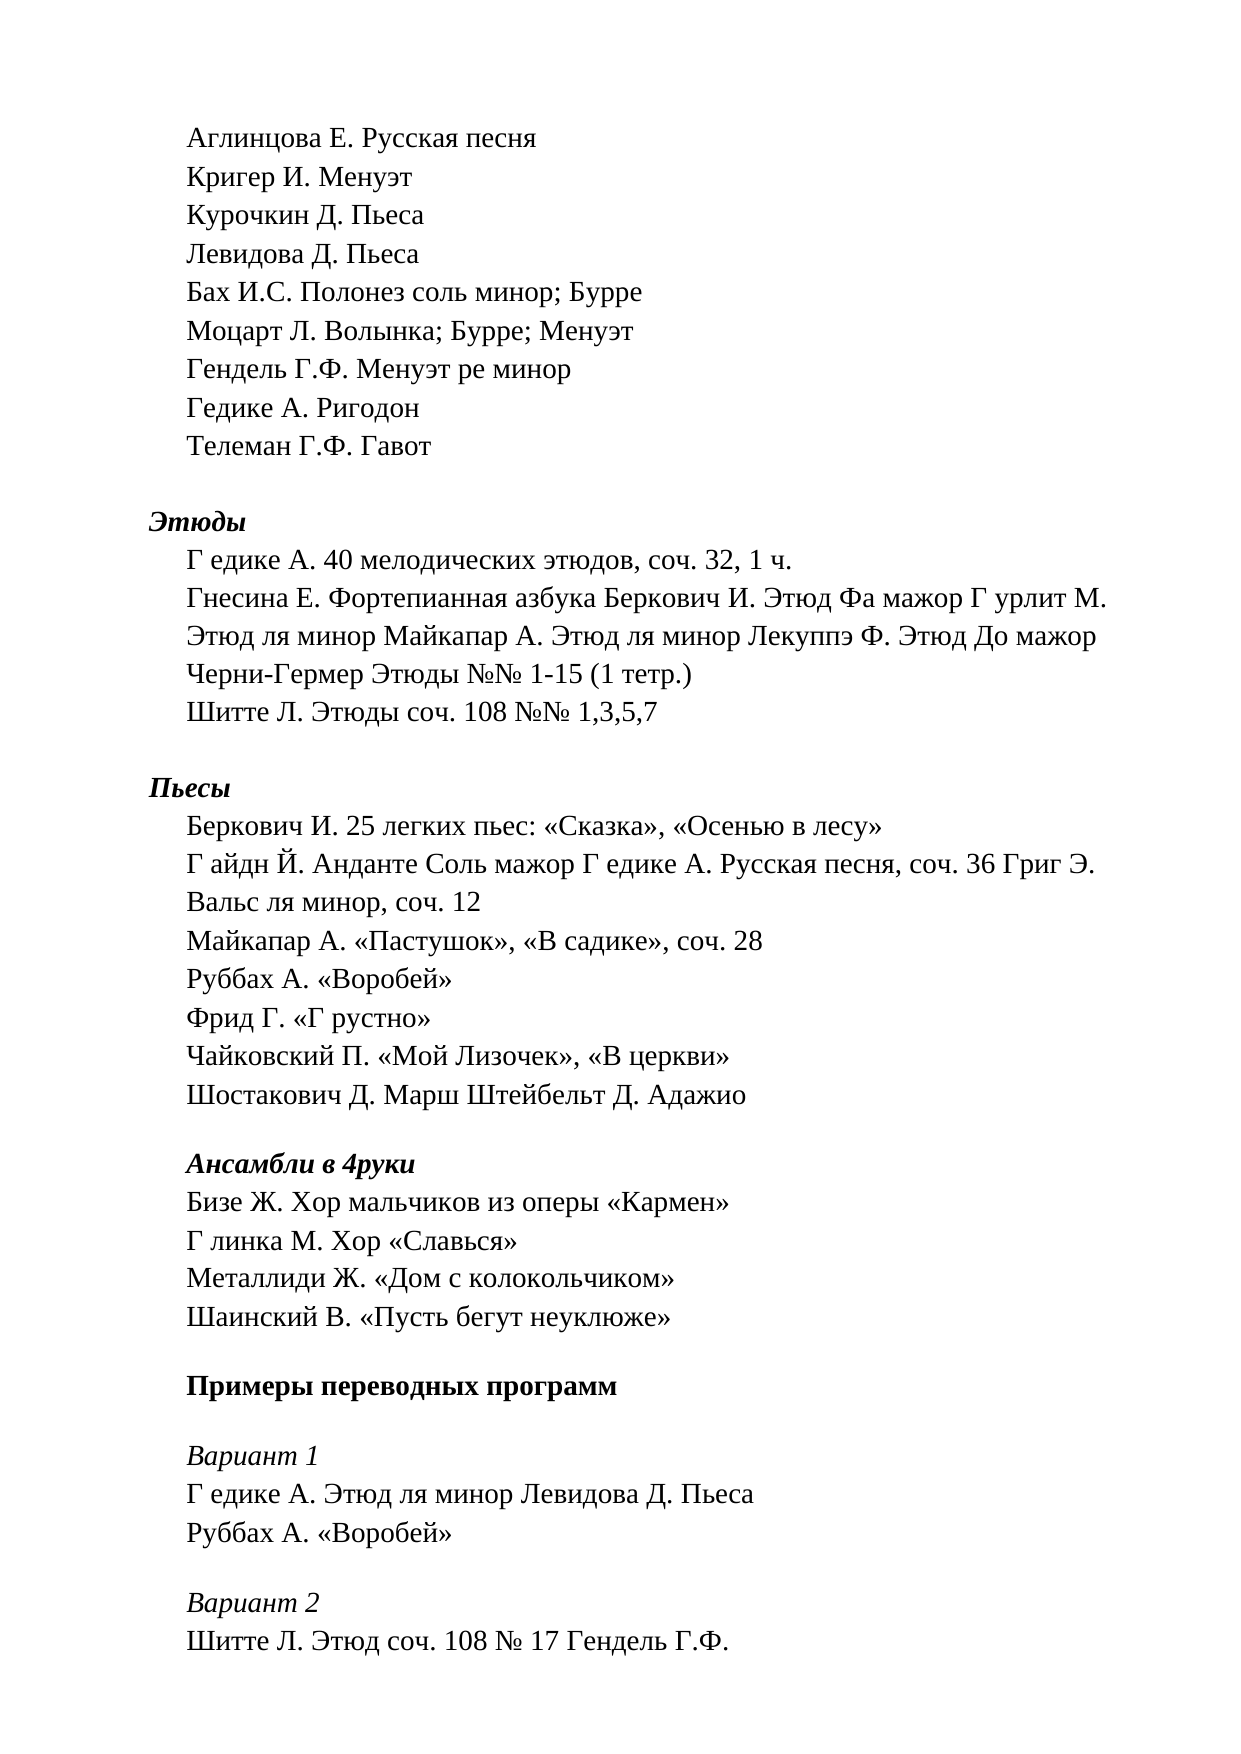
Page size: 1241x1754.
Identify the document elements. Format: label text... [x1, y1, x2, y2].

text Беркович И. 25 легких пьес: «Сказка», «Осенью в лесу» [186, 805, 1130, 843]
text Г едике А. 40 мелодических этюдов, соч. 32, 1 ч. [186, 539, 1130, 577]
text Металлиди Ж. «Дом с колокольчиком» [109, 1257, 1130, 1296]
text Шитте Л. Этюды соч. 108 №№ 1,3,5,7 [186, 691, 1130, 729]
text Г едике А. Этюд ля минор Левидова Д. Пьеса Руббах А. «Воробей» [186, 1473, 773, 1550]
text Аглинцова Е. Русская песня [186, 117, 1130, 155]
text Гендель Г.Ф. Менуэт ре минор [186, 348, 1130, 386]
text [186, 1620, 773, 1658]
text Г линка М. Хор «Славься» [109, 1219, 1130, 1257]
text Пьесы [148, 767, 1130, 805]
text Левидова Д. Пьеса [186, 232, 1130, 271]
text Фрид Г. «Г рустно» [109, 996, 1130, 1035]
text Чайковский П. «Мой Лизочек», «В церкви» [109, 1035, 1130, 1073]
text Этюды [148, 501, 1130, 539]
text Ансамбли в 4руки [109, 1143, 1130, 1181]
text Гнесина Е. Фортепианная азбука Беркович И. Этюд Фа мажор Г урлит М. Этюд ля минор Майкапар А. Этюд ля минор Лекуппэ Ф. Этюд До мажор Черни-Гермер Этюды №№ 1-15 (1 тетр.) [186, 577, 1130, 691]
text Г айдн Й. Анданте Соль мажор Г едике А. Русская песня, соч. 36 Григ Э. Вальс ля минор, соч. 12 [186, 843, 1130, 919]
text Моцарт Л. Волынка; Бурре; Менуэт [186, 309, 1130, 348]
text Бизе Ж. Хор мальчиков из оперы «Кармен» [109, 1181, 1130, 1219]
text Шаинский В. «Пусть бегут неуклюже» [109, 1296, 1130, 1333]
text Майкапар А. «Пастушок», «В садике», соч. 28 Руббах А. «Воробей» [186, 919, 773, 996]
text Бах И.С. Полонез соль минор; Бурре [186, 271, 1130, 309]
text Вариант 1 [109, 1434, 1130, 1473]
text Курочкин Д. Пьеса [186, 194, 1130, 232]
text Телеман Г.Ф. Гавот [186, 425, 1130, 463]
text Примеры переводных программ [109, 1372, 1130, 1401]
text Вариант 2 [109, 1581, 1130, 1620]
text Шостакович Д. Марш Штейбельт Д. Адажио [186, 1073, 773, 1112]
text Кригер И. Менуэт [186, 155, 1130, 194]
text Гедике А. Ригодон [186, 386, 1130, 425]
